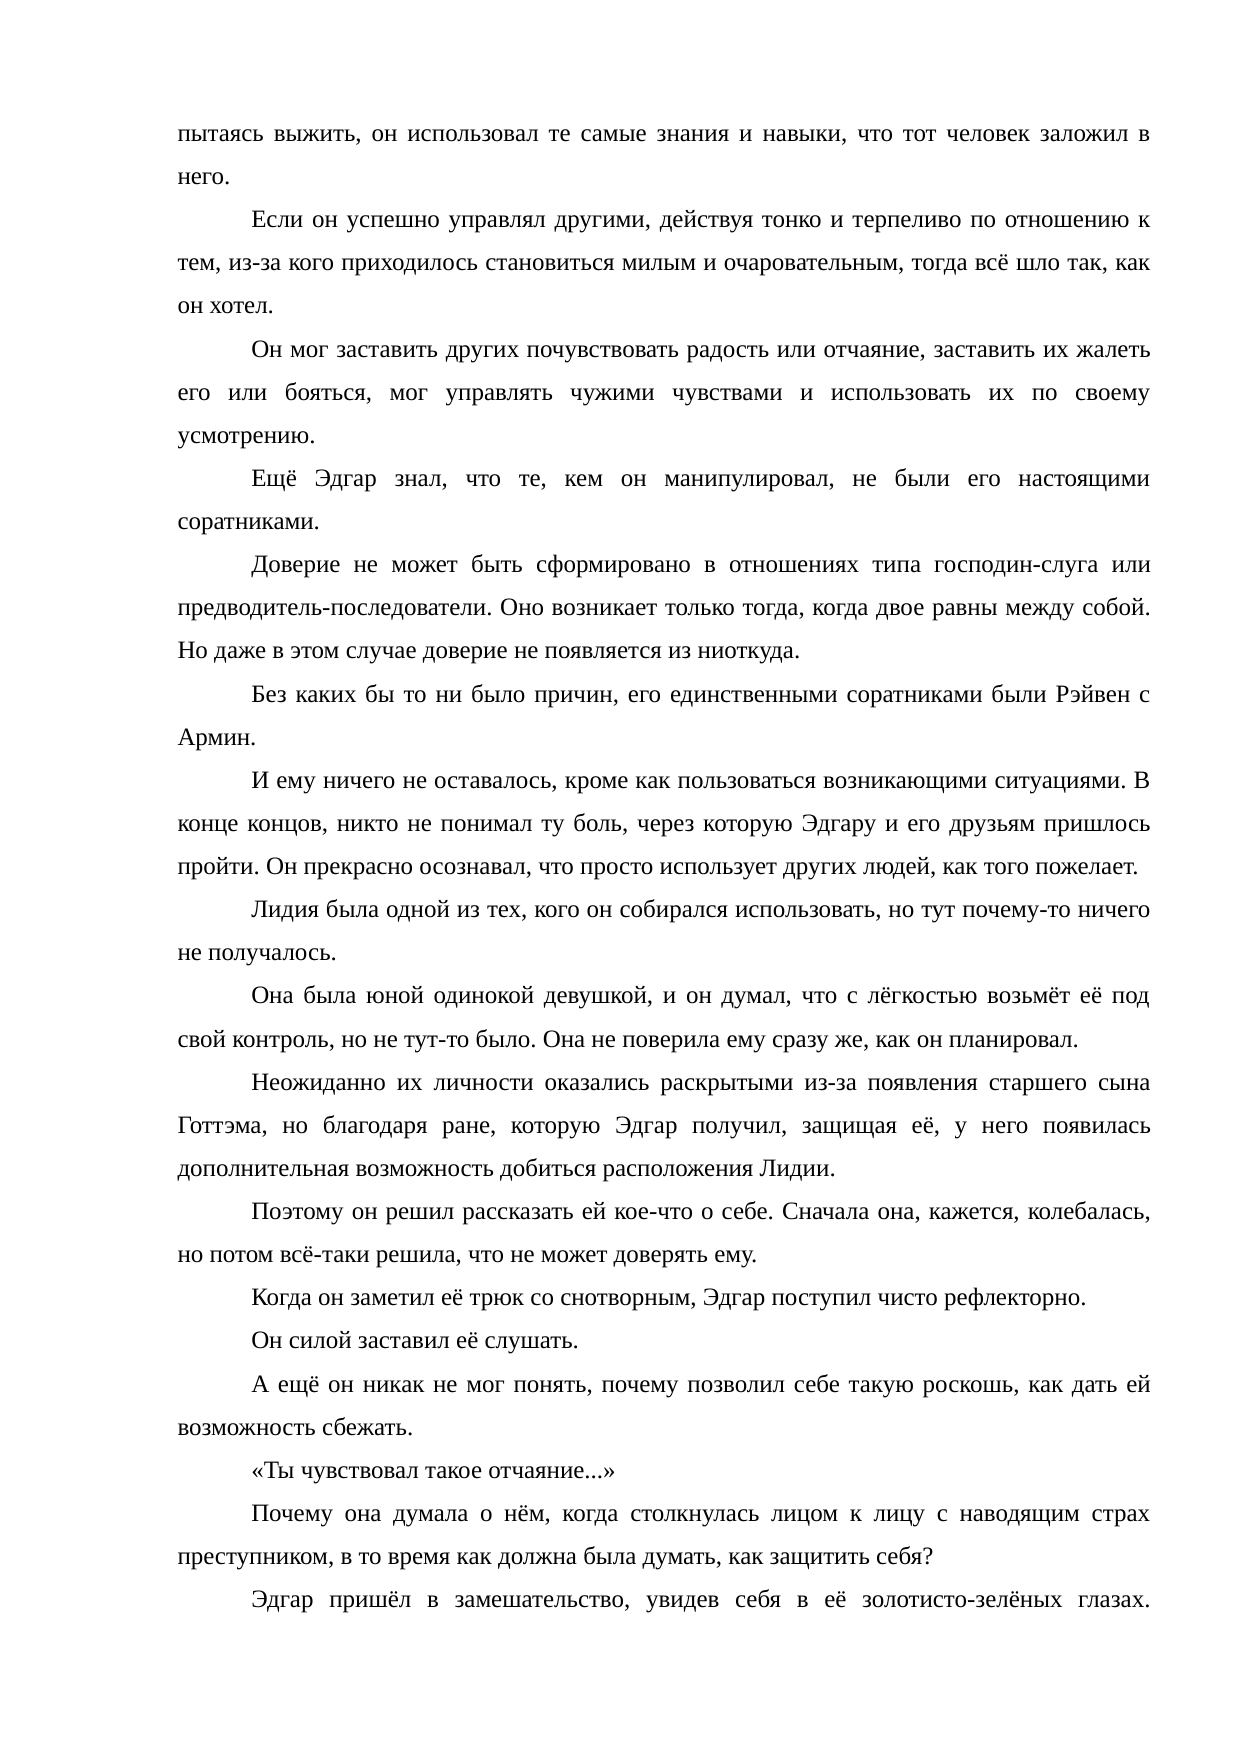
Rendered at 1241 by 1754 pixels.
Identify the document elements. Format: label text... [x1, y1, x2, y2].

text Почему она думала о нём, когда столкнулась лицом к лицу с наводящим страх преступником, в то время как должна была думать, как защитить себя? [177, 1498, 1152, 1570]
text Ещё Эдгар знал, что те, кем он манипулировал, не были его настоящими соратниками. [177, 463, 1152, 535]
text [177, 118, 1152, 190]
text Неожиданно их личности оказались раскрытыми из-за появления старшего сына Готтэма, но благодаря ране, которую Эдгар получил, защищая её, у него появилась дополнительная возможность добиться расположения Лидии. [177, 1067, 1152, 1182]
text Он силой заставил её слушать. [177, 1326, 1152, 1354]
text Когда он заметил её трюк со снотворным, Эдгар поступил чисто рефлекторно. [177, 1282, 1152, 1311]
text Лидия была одной из тех, кого он собирался использовать, но тут почему-то ничего не получалось. [177, 894, 1152, 966]
text Поэтому он решил рассказать ей кое-что о себе. Сначала она, кажется, колебалась, но потом всё-таки решила, что не может доверять ему. [177, 1196, 1152, 1268]
text И ему ничего не оставалось, кроме как пользоваться возникающими ситуациями. В конце концов, никто не понимал ту боль, через которую Эдгару и его друзьям пришлось пройти. Он прекрасно осознавал, что просто использует других людей, как того пожелает. [177, 765, 1152, 880]
text Если он успешно управлял другими, действуя тонко и терпеливо по отношению к тем, из-за кого приходилось становиться милым и очаровательным, тогда всё шло так, как он хотел. [177, 204, 1152, 319]
text «Ты чувствовал такое отчаяние...» [177, 1455, 1152, 1484]
text Без каких бы то ни было причин, его единственными соратниками были Рэйвен с Армин. [177, 679, 1152, 751]
text А ещё он никак не мог понять, почему позволил себе такую роскошь, как дать ей возможность сбежать. [177, 1369, 1152, 1441]
text Он мог заставить других почувствовать радость или отчаяние, заставить их жалеть его или бояться, мог управлять чужими чувствами и использовать их по своему усмотрению. [177, 334, 1152, 449]
text Она была юной одинокой девушкой, и он думал, что с лёгкостью возьмёт её под свой контроль, но не тут-то было. Она не поверила ему сразу же, как он планировал. [177, 981, 1152, 1052]
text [177, 1584, 1152, 1613]
text Доверие не может быть сформировано в отношениях типа господин-слуга или предводитель-последователи. Оно возникает только тогда, когда двое равны между собой. Но даже в этом случае доверие не появляется из ниоткуда. [177, 549, 1152, 664]
